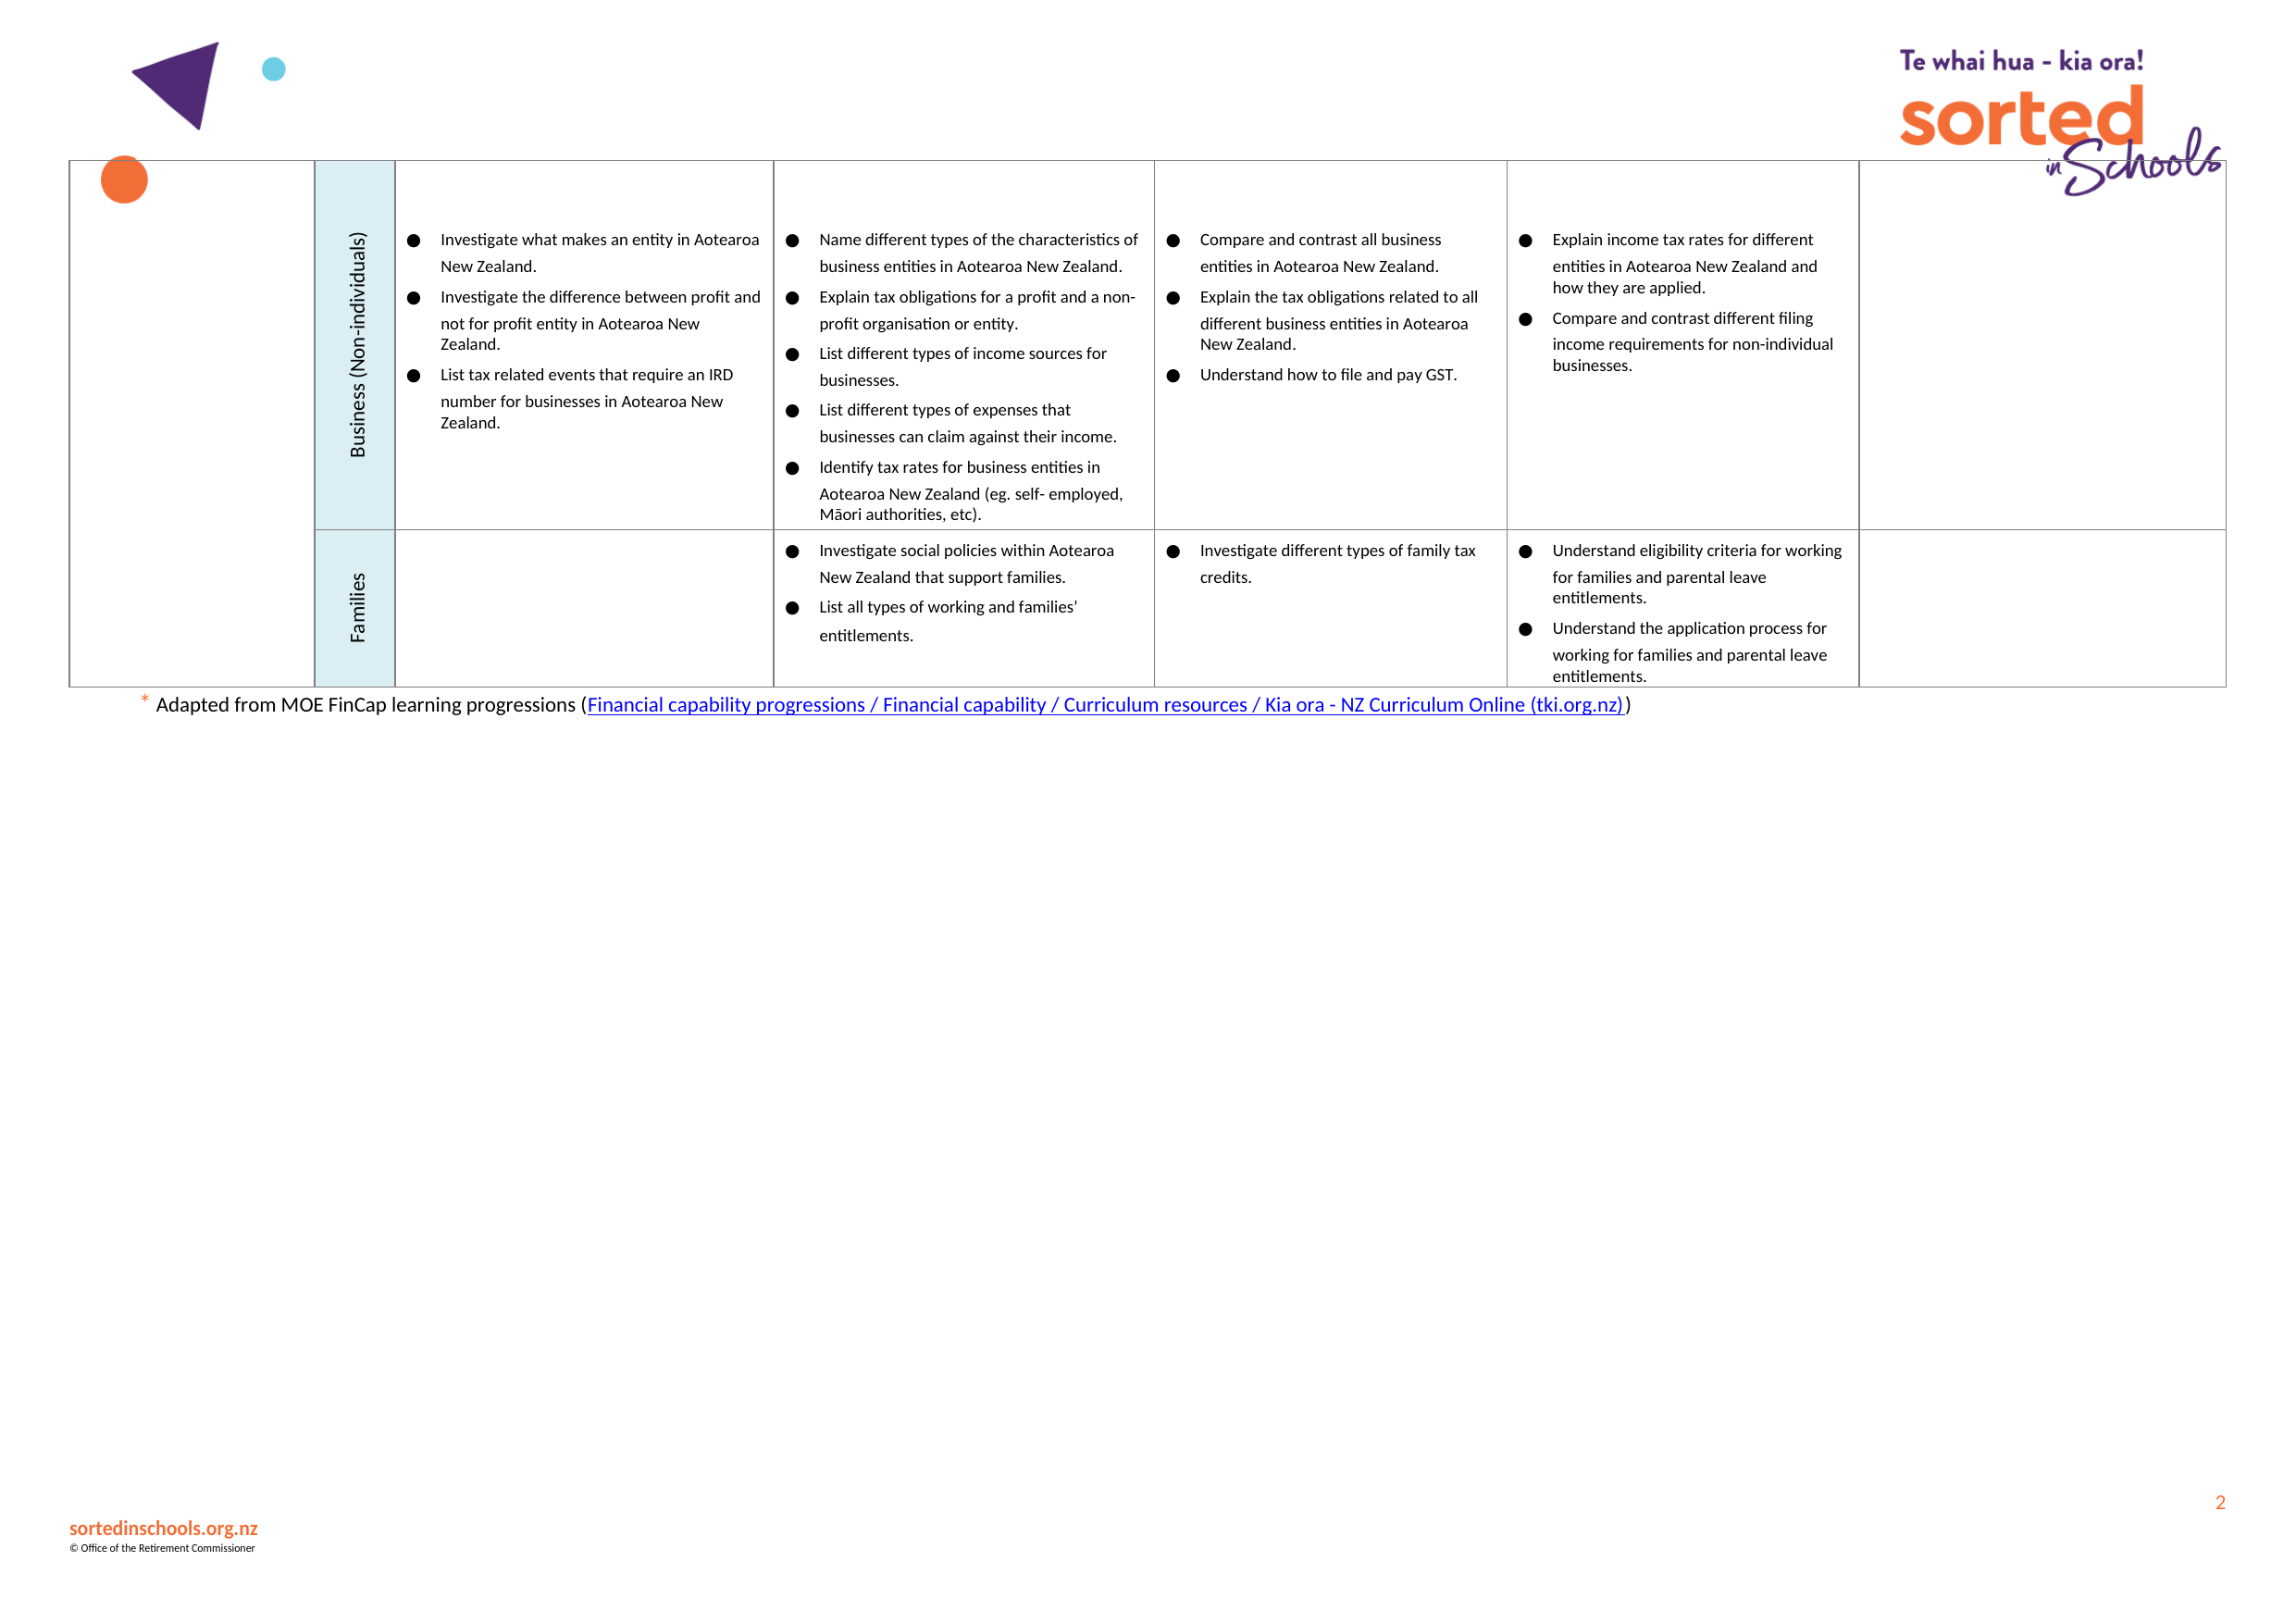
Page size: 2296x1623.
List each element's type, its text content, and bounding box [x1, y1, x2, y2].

table_cell Explain income tax rates for different entities in Aotearoa New Zealand and how they are applied. Compare and contrast different filing income requirements for non-individual businesses. [1508, 161, 1858, 529]
table_cell Understand eligibility criteria for working for families and parental leave entitlements. Understand the application process for working for families and parental leave entitlements. [1508, 530, 1858, 687]
table_cell Compare and contrast all business entities in Aotearoa New Zealand. Explain the tax obligations related to all different business entities in Aotearoa New Zealand. Understand how to file and pay GST. [1155, 161, 1507, 529]
table_cell Investigate different types of family tax credits. [1155, 530, 1507, 687]
table_cell [1860, 530, 2226, 687]
table_cell [396, 530, 773, 687]
table_cell Business (Non-individuals) [316, 161, 394, 529]
picture [70, 161, 314, 220]
table_cell [1860, 161, 2226, 529]
picture [48, 0, 2296, 220]
table_cell Name different types of the characteristics of business entities in Aotearoa New Zealand. Explain tax obligations for a profit and a non- profit organisation or entity. List different types of income sources for businesses. List different types of expenses that businesses can claim against their income. Identify tax rates for business entities in Aotearoa New Zealand (eg. self- employed, Māori authorities, etc). [775, 161, 1154, 529]
text * Adapted from MOE FinCap learning progressions (Financial capability progressions / Financial capability / Curriculum resources / Kia ora - NZ Curriculum Online (tki.org.nz)) [69, 688, 2226, 718]
table_cell Investigate what makes an entity in Aotearoa New Zealand. Investigate the difference between profit and not for profit entity in Aotearoa New Zealand. List tax related events that require an IRD number for businesses in Aotearoa New Zealand. [396, 161, 773, 529]
table_cell Families [316, 530, 394, 687]
table_cell Investigate social policies within Aotearoa New Zealand that support families. List all types of working and families’ entitlements. [775, 530, 1154, 687]
